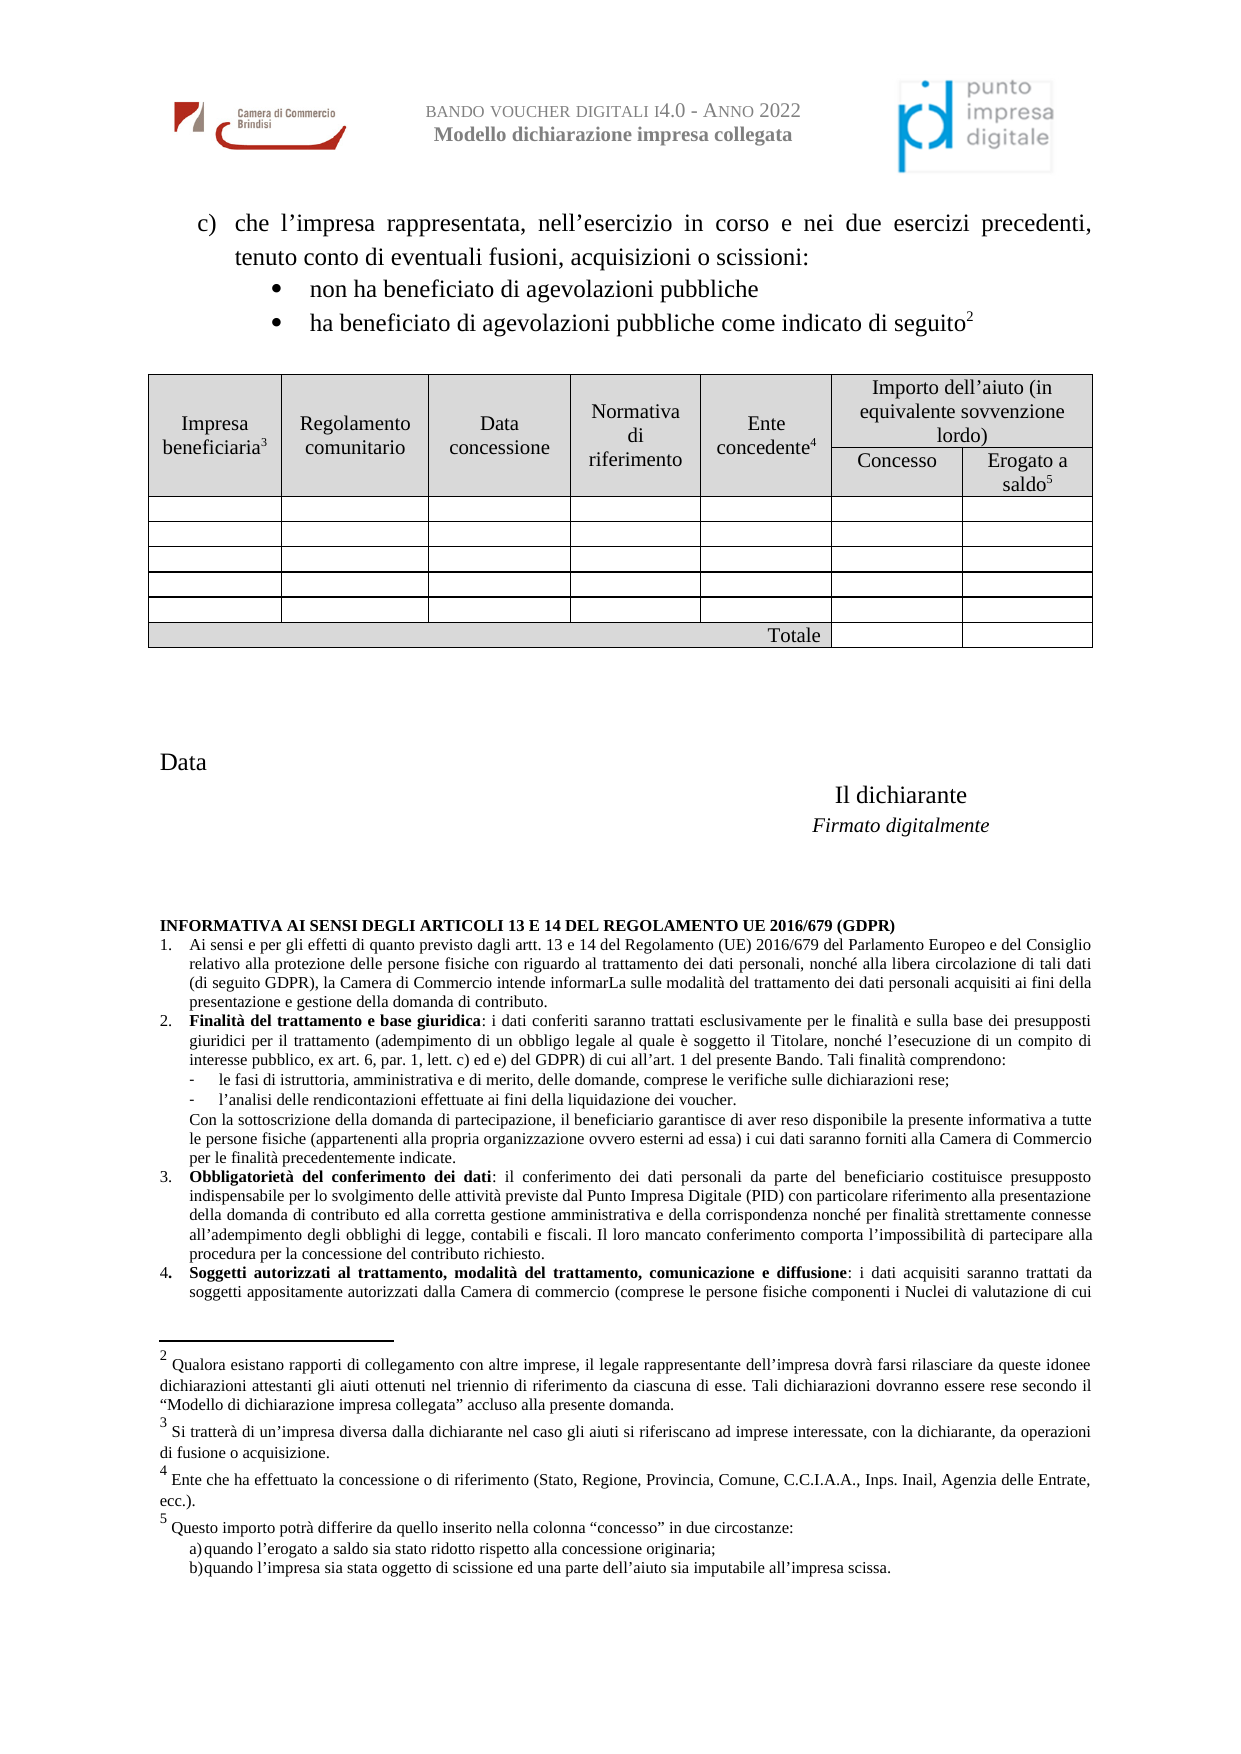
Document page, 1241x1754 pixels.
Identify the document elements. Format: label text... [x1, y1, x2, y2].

table_cell [963, 598, 1092, 622]
table_header Impresa beneficiaria [149, 375, 281, 496]
list l’analisi delle rendicontazioni effettuate ai fini della liquidazione dei voucher. [189, 1089, 1092, 1109]
table_cell [282, 573, 428, 596]
table_cell [832, 522, 962, 546]
table_cell [571, 573, 700, 596]
picture [170, 97, 351, 154]
table_cell [149, 547, 281, 571]
text 3. Obbligatorietà del conferimento dei dati: il conferimento dei dati personali da parte del beneficiario costituisce presupposto indispensabile per lo svolgimento delle attività previste dal Punto Impresa Digitale (PID) con particolare riferimento alla presentazione della domanda di contributo ed alla corretta gestione amministrativa e della corrispondenza nonché per finalità strettamente connesse all’adempimento degli obblighi di legge, contabili e fiscali. Il loro mancato conferimento comporta l’impossibilità di partecipare alla procedura per la concessione del contributo richiesto. [159, 1167, 1092, 1263]
list le fasi di istruttoria, amministrativa e di merito, delle domande, comprese le verifiche sulle dichiarazioni rese; [189, 1069, 1092, 1089]
text Con la sottoscrizione della domanda di partecipazione, il beneficiario garantisce di aver reso disponibile la presente informativa a tutte le persone fisiche (appartenenti alla propria organizzazione ovvero esterni ad essa) i cui dati saranno forniti alla Camera di Commercio per le finalità precedentemente indicate. [189, 1109, 1092, 1167]
table_header Regolamento comunitario [282, 375, 428, 496]
table_cell [149, 573, 281, 596]
table_cell [832, 623, 962, 647]
table_cell [429, 547, 570, 571]
table_cell [429, 573, 570, 596]
table_cell [149, 497, 281, 521]
table_cell [701, 598, 831, 622]
table_cell [963, 623, 1092, 647]
table_cell [832, 573, 962, 596]
table_cell [429, 497, 570, 521]
table_cell [701, 573, 831, 596]
table_cell [429, 598, 570, 622]
table_header Data concessione [429, 375, 570, 496]
table_cell [149, 598, 281, 622]
table_cell [963, 522, 1092, 546]
table_cell Erogato a saldo [963, 448, 1092, 496]
table_cell Totale [149, 623, 831, 647]
table_cell Firmato digitalmente [706, 813, 1096, 841]
table_cell [832, 547, 962, 571]
table_header Normativa di riferimento [571, 375, 700, 496]
table_header Il dichiarante [706, 780, 1096, 813]
table_cell [149, 522, 281, 546]
table_cell [282, 547, 428, 571]
table_cell [571, 497, 700, 521]
table_cell [701, 547, 831, 571]
table_cell [963, 547, 1092, 571]
table_cell [571, 598, 700, 622]
list che l’impresa rappresentata, nell’esercizio in corso e nei due esercizi precedenti, tenuto conto di eventuali fusioni, acquisizioni o scissioni: [197, 208, 1092, 270]
table_cell [282, 497, 428, 521]
table_cell [832, 497, 962, 521]
table_cell [832, 598, 962, 622]
table_cell [963, 573, 1092, 596]
list non ha beneficiato di agevolazioni pubbliche [272, 274, 1092, 303]
picture [891, 73, 1060, 180]
table_cell [963, 497, 1092, 521]
table_cell Concesso [832, 448, 962, 496]
table_cell [571, 522, 700, 546]
text 1. Ai sensi e per gli effetti di quanto previsto dagli artt. 13 e 14 del Regolamento (UE) 2016/679 del Parlamento Europeo e del Consiglio relativo alla protezione delle persone fisiche con riguardo al trattamento dei dati personali, nonché alla libera circolazione di tali dati (di seguito GDPR), la Camera di Commercio intende informarLa sulle modalità del trattamento dei dati personali acquisiti ai fini della presentazione e gestione della domanda di contributo. [159, 934, 1092, 1011]
text Data [159, 747, 1092, 776]
table_cell [701, 497, 831, 521]
table_cell [701, 522, 831, 546]
text INFORMATIVA AI SENSI DEGLI ARTICOLI 13 E 14 DEL REGOLAMENTO UE 2016/679 (GDPR) [159, 915, 1092, 934]
table_header Importo dell’aiuto (in equivalente sovvenzione lordo) [832, 375, 1092, 447]
table_cell [571, 547, 700, 571]
table_cell [282, 598, 428, 622]
table_header Ente concedente [701, 375, 831, 496]
text 2. Finalità del trattamento e base giuridica: i dati conferiti saranno trattati esclusivamente per le finalità e sulla base dei presupposti giuridici per il trattamento (adempimento di un obbligo legale al quale è soggetto il Titolare, nonché l’esecuzione di un compito di interesse pubblico, ex art. 6, par. 1, lett. c) ed e) del GDPR) di cui all’art. 1 del presente Bando. Tali finalità comprendono: [159, 1011, 1092, 1069]
table_cell [282, 522, 428, 546]
table_cell [429, 522, 570, 546]
list ha beneficiato di agevolazioni pubbliche come indicato di seguito [272, 308, 1092, 336]
